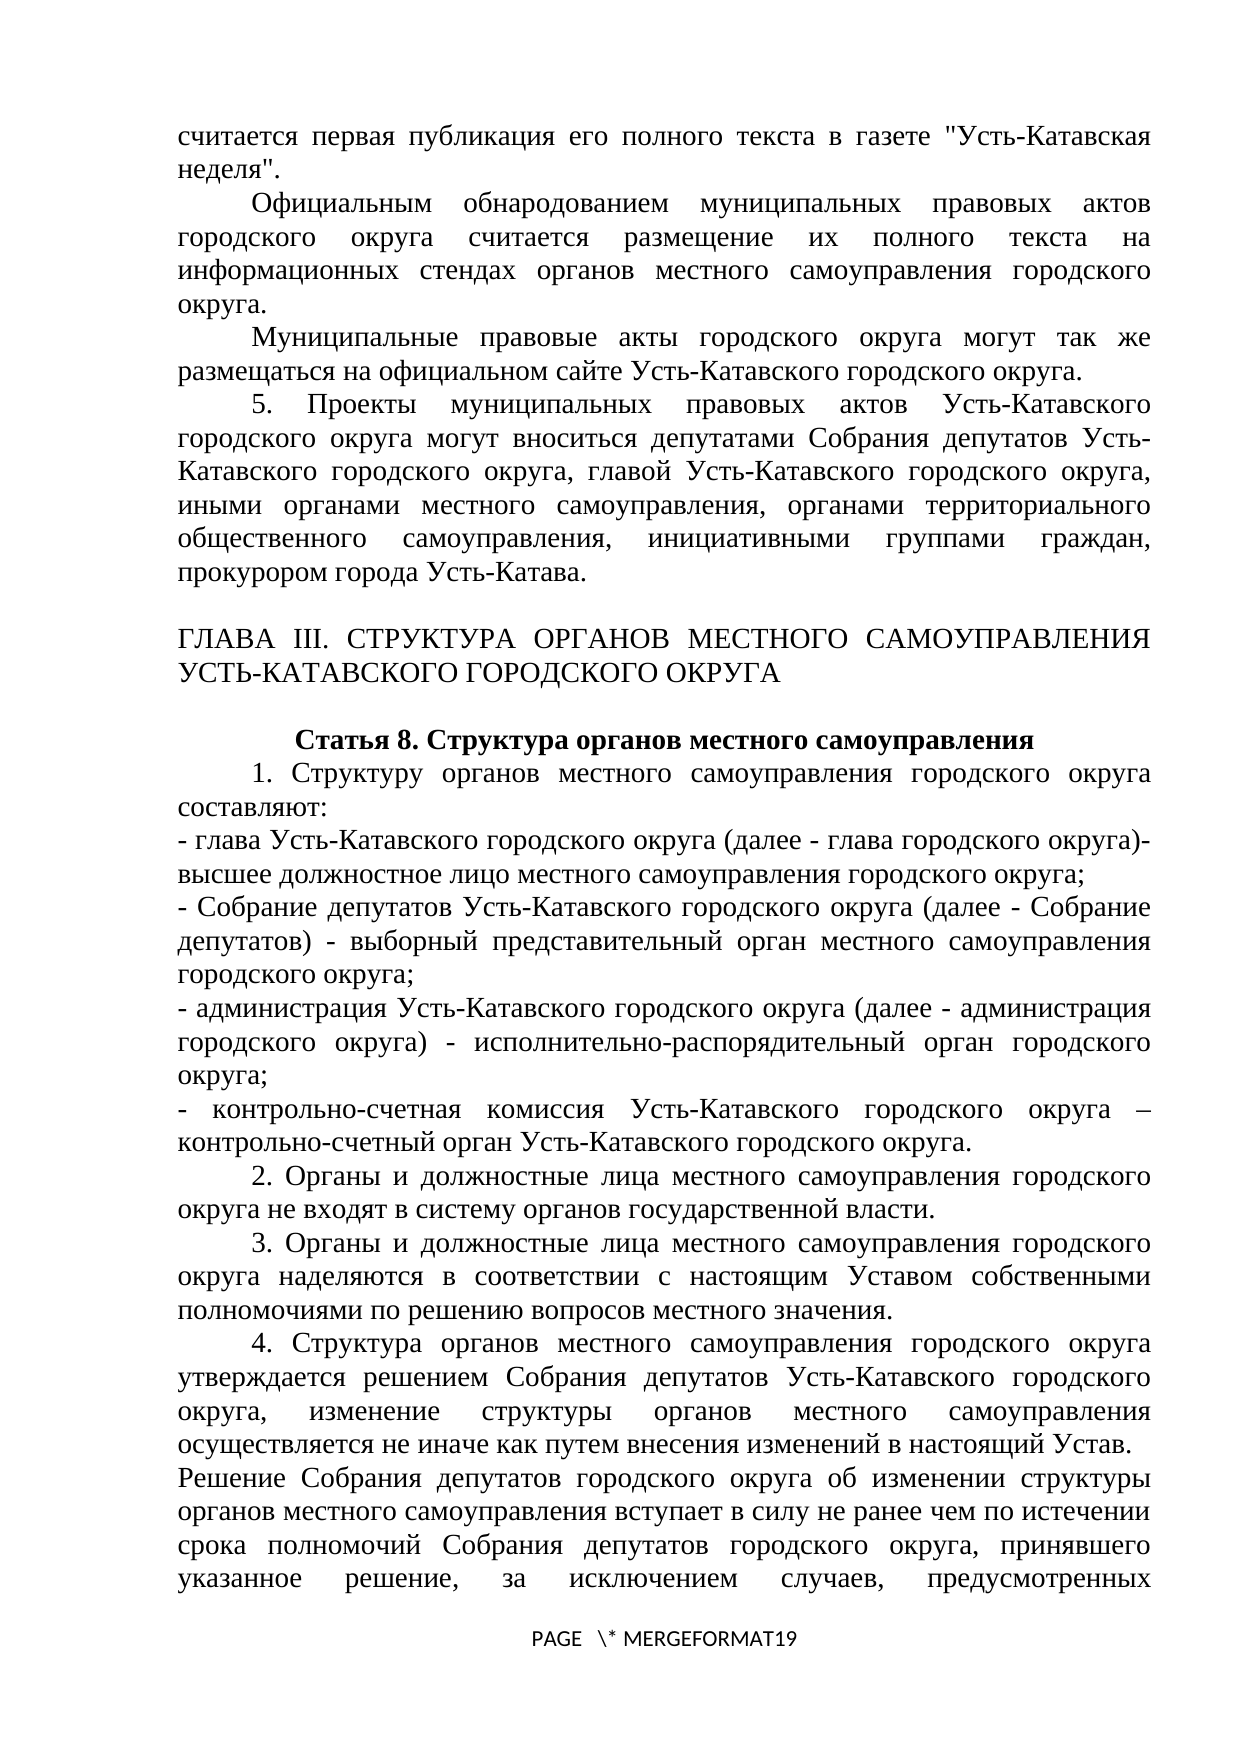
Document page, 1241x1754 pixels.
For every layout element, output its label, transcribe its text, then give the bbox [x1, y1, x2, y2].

text - контрольно-счетная комиссия Усть-Катавского городского округа – контрольно-счетный орган Усть-Катавского городского округа. [177, 1091, 1152, 1158]
text Официальным обнародованием муниципальных правовых актов городского округа считается размещение их полного текста на информационных стендах органов местного самоуправления городского округа. [177, 185, 1152, 319]
text - глава Усть-Катавского городского округа (далее - глава городского округа)- высшее должностное лицо местного самоуправления городского округа; [177, 822, 1152, 889]
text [177, 118, 1152, 185]
text - Собрание депутатов Усть-Катавского городского округа (далее - Собрание депутатов) - выборный представительный орган местного самоуправления городского округа; [177, 889, 1152, 990]
text 3. Органы и должностные лица местного самоуправления городского округа наделяются в соответствии с настоящим Уставом собственными полномочиями по решению вопросов местного значения. [177, 1225, 1152, 1326]
text 4. Структура органов местного самоуправления городского округа утверждается решением Собрания депутатов Усть-Катавского городского округа, изменение структуры органов местного самоуправления осуществляется не иначе как путем внесения изменений в настоящий Устав. [177, 1326, 1152, 1460]
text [177, 1460, 1152, 1594]
text Статья 8. Структура органов местного самоуправления [177, 722, 1152, 755]
text ГЛАВА III. СТРУКТУРА ОРГАНОВ МЕСТНОГО САМОУПРАВЛЕНИЯ УСТЬ-КАТАВСКОГО ГОРОДСКОГО ОКРУГА [177, 621, 1152, 688]
text 1. Структуру органов местного самоуправления городского округа составляют: [177, 755, 1152, 822]
text - администрация Усть-Катавского городского округа (далее - администрация городского округа) - исполнительно-распорядительный орган городского округа; [177, 990, 1152, 1091]
text 5. Проекты муниципальных правовых актов Усть-Катавского городского округа могут вноситься депутатами Собрания депутатов Усть-Катавского городского округа, главой Усть-Катавского городского округа, иными органами местного самоуправления, органами территориального общественного самоуправления, инициативными группами граждан, прокурором города Усть-Катава. [177, 386, 1152, 588]
text 2. Органы и должностные лица местного самоуправления городского округа не входят в систему органов государственной власти. [177, 1158, 1152, 1225]
text Муниципальные правовые акты городского округа могут так же размещаться на официальном сайте Усть-Катавского городского округа. [177, 319, 1152, 386]
